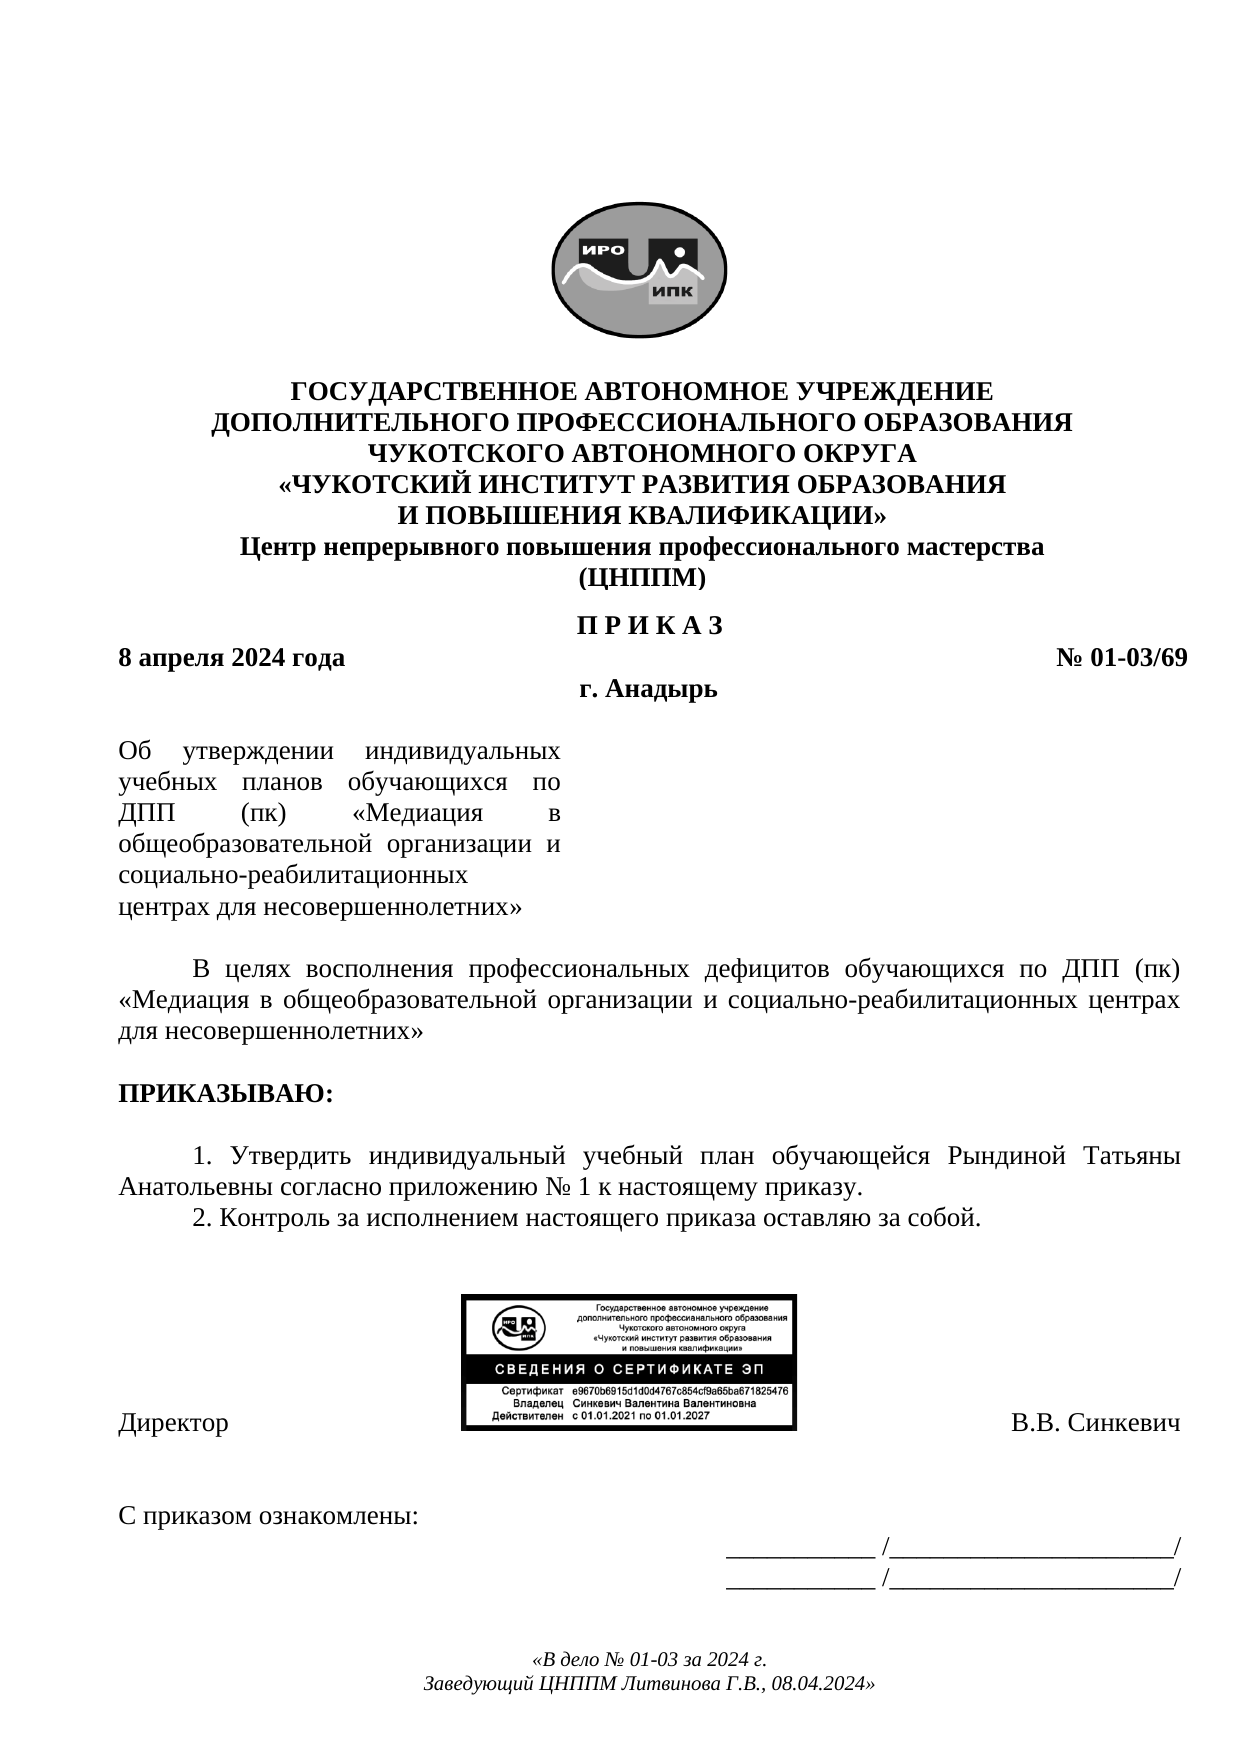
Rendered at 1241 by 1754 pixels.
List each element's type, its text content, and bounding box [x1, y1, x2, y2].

text П Р И К А З [118, 118, 1181, 641]
text ___________ /_____________________/ [81, 1530, 1181, 1561]
text 1. Утвердить индивидуальный учебный план обучающейся Рындиной Татьяны Анатольевны согласно приложению № 1 к настоящему приказу. [118, 1139, 1181, 1201]
text 2. Контроль за исполнением настоящего приказа оставляю за собой. [118, 1201, 1181, 1232]
picture [539, 156, 746, 375]
picture [461, 1294, 798, 1431]
text ___________ /_____________________/ [81, 1561, 1181, 1592]
text ПРИКАЗЫВАЮ: [118, 1077, 1181, 1108]
text В целях восполнения профессиональных дефицитов обучающихся по ДПП (пк) «Медиация в общеобразовательной организации и социально-реабилитационных центрах для несовершеннолетних» [118, 952, 1182, 1046]
text Об утверждении индивидуальных учебных планов обучающихся по ДПП (пк) «Медиация в общеобразовательной организации и социально-реабилитационных центрах для несовершеннолетних» [118, 734, 561, 921]
text С приказом ознакомлены: [118, 1499, 1181, 1530]
table_header 8 апреля 2024 года № 01-03/69 г. Анадырь [96, 641, 1201, 734]
